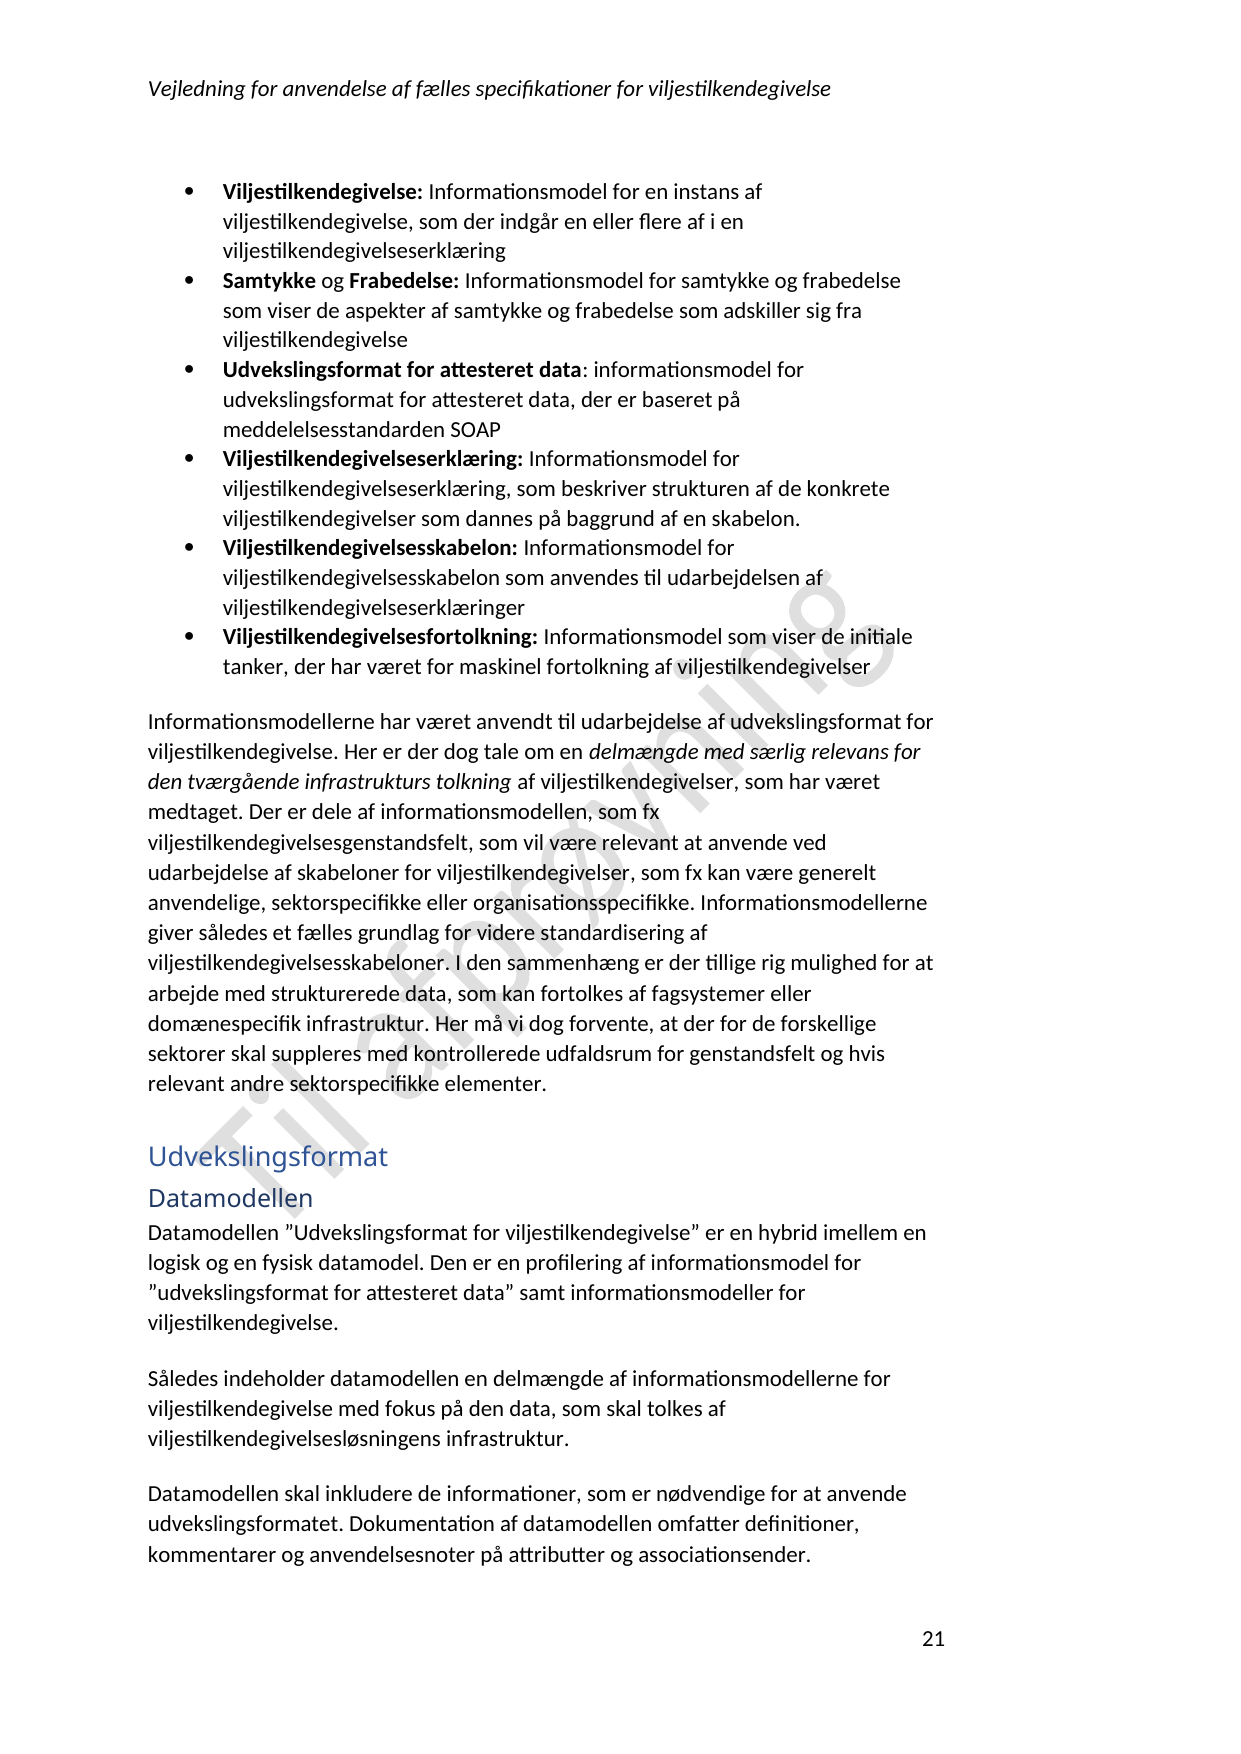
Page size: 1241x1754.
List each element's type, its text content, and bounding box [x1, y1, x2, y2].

list Viljestilkendegivelsesfortolkning: Informationsmodel som viser de initiale tanker, der har været for maskinel fortolkning af viljestilkendegivelser [185, 622, 945, 680]
text Således indeholder datamodellen en delmængde af informationsmodellerne for viljestilkendegivelse med fokus på den data, som skal tolkes af viljestilkendegivelsesløsningens infrastruktur. [148, 1364, 945, 1452]
list Viljestilkendegivelse: Informationsmodel for en instans af viljestilkendegivelse, som der indgår en eller flere af i en viljestilkendegivelseserklæring [185, 177, 945, 264]
list Udvekslingsformat for attesteret data: informationsmodel for udvekslingsformat for attesteret data, der er baseret på meddelelsesstandarden SOAP [185, 355, 945, 443]
text Datamodellen skal inkludere de informationer, som er nødvendige for at anvende udvekslingsformatet. Dokumentation af datamodellen omfatter definitioner, kommentarer og anvendelsesnoter på attributter og associationsender. [148, 1479, 945, 1568]
text Datamodellen ”Udvekslingsformat for viljestilkendegivelse” er en hybrid imellem en logisk og en fysisk datamodel. Den er en profilering af informationsmodel for ”udvekslingsformat for attesteret data” samt informationsmodeller for viljestilkendegivelse. [148, 1218, 945, 1336]
subtitle Udvekslingsformat [148, 1137, 945, 1174]
list Samtykke og Frabedelse: Informationsmodel for samtykke og frabedelse som viser de aspekter af samtykke og frabedelse som adskiller sig fra viljestilkendegivelse [185, 266, 945, 354]
list Viljestilkendegivelsesskabelon: Informationsmodel for viljestilkendegivelsesskabelon som anvendes til udarbejdelsen af viljestilkendegivelseserklæringer [185, 533, 945, 621]
list Viljestilkendegivelseserklæring: Informationsmodel for viljestilkendegivelseserklæring, som beskriver strukturen af de konkrete viljestilkendegivelser som dannes på baggrund af en skabelon. [185, 444, 945, 532]
text Informationsmodellerne har været anvendt til udarbejdelse af udvekslingsformat for viljestilkendegivelse. Her er der dog tale om en delmængde med særlig relevans for den tværgående infrastrukturs tolkning af viljestilkendegivelser, som har været medtaget. Der er dele af informationsmodellen, som fx viljestilkendegivelsesgenstandsfelt, som vil være relevant at anvende ved udarbejdelse af skabeloner for viljestilkendegivelser, som fx kan være generelt anvendelige, sektorspecifikke eller organisationsspecifikke. Informationsmodellerne giver således et fælles grundlag for videre standardisering af viljestilkendegivelsesskabeloner. I den sammenhæng er der tillige rig mulighed for at arbejde med strukturerede data, som kan fortolkes af fagsystemer eller domænespecifik infrastruktur. Her må vi dog forvente, at der for de forskellige sektorer skal suppleres med kontrollerede udfaldsrum for genstandsfelt og hvis relevant andre sektorspecifikke elementer. [148, 707, 945, 1097]
subtitle Datamodellen [148, 1181, 945, 1215]
